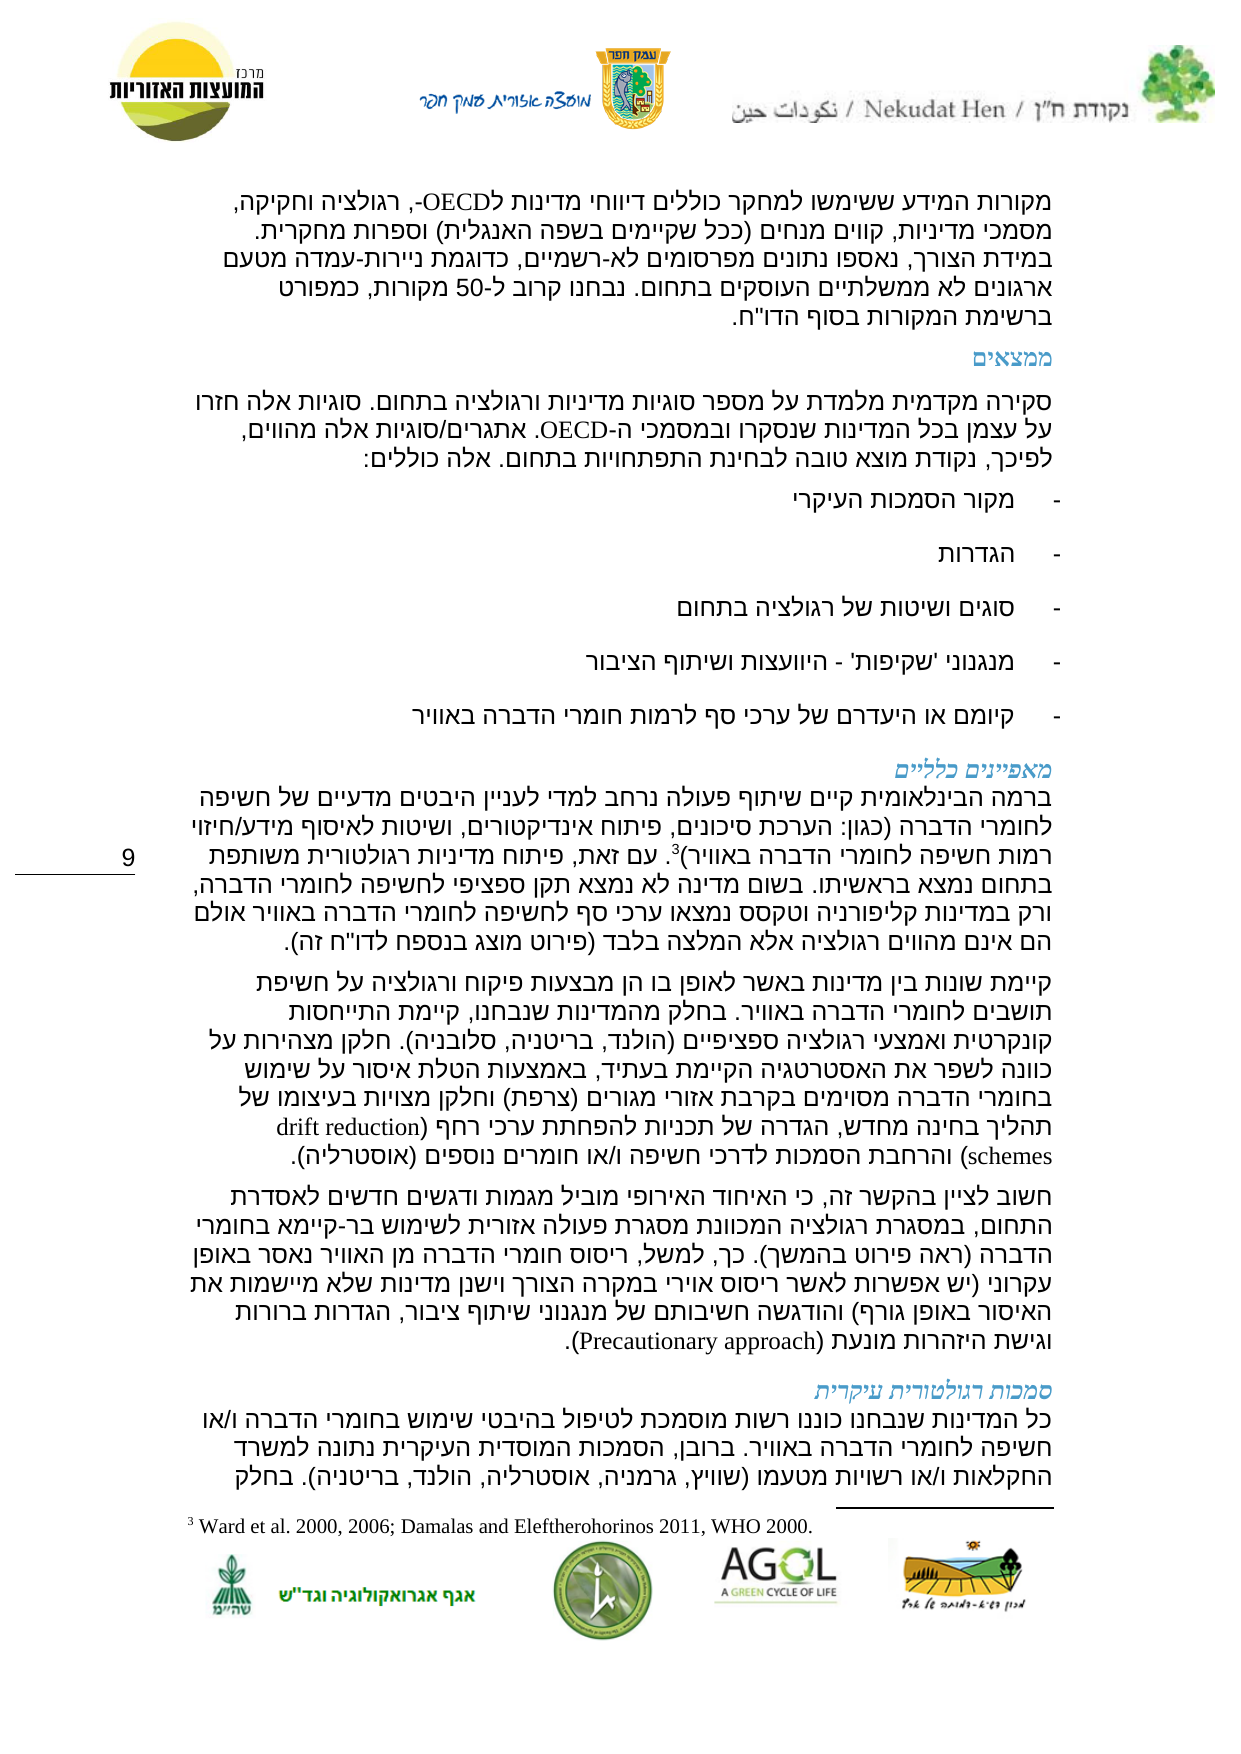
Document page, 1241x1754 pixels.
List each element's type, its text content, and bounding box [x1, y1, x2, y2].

text סקירה מקדמית מלמדת על מספר סוגיות מדיניות ורגולציה בתחום. סוגיות אלה חזרו על עצמן בכל המדינות שנסקרו ובמסמכי ה-OECD. אתגרים/סוגיות אלה מהווים, לפיכך, נקודת מוצא טובה לבחינת התפתחויות בתחום. אלה כוללים: [187, 387, 1053, 473]
subtitle ממצאים [187, 343, 1053, 372]
picture [188, 1538, 1053, 1652]
text חשוב לציין בהקשר זה, כי האיחוד האירופי מוביל מגמות ודגשים חדשים לאסדרת התחום, במסגרת רגולציה המכוונת מסגרת פעולה אזורית לשימוש בר-קיימא בחומרי הדברה (ראה פירוט בהמשך). כך, למשל, ריסוס חומרי הדברה מן האוויר נאסר באופן עקרוני (יש אפשרות לאשר ריסוס אוירי במקרה הצורך וישנן מדינות שלא מיישמות את האיסור באופן גורף) והודגשה חשיבותם של מנגנוני שיתוף ציבור, הגדרות ברורות וגישת היזהרות מונעת (Precautionary approach). [187, 1182, 1053, 1355]
list הגדרות [187, 539, 1053, 568]
picture [732, 45, 1215, 123]
list מקור הסמכות העיקרי [187, 485, 1053, 514]
picture [385, 45, 679, 131]
text קיימת שונות בין מדינות באשר לאופן בו הן מבצעות פיקוח ורגולציה על חשיפת תושבים לחומרי הדברה באוויר. בחלק מהמדינות שנבחנו, קיימת התייחסות קונקרטית ואמצעי רגולציה ספציפיים (הולנד, בריטניה, סלובניה). חלקן מצהירות על כוונה לשפר את האסטרטגיה הקיימת בעתיד, באמצעות הטלת איסור על שימוש בחומרי הדברה מסוימים בקרבת אזורי מגורים (צרפת) וחלקן מצויות בעיצומו של תהליך בחינה מחדש, הגדרה של תכניות להפחתת ערכי רחף (drift reduction schemes) והרחבת הסמכות לדרכי חשיפה ו/או חומרים נוספים (אוסטרליה). [187, 968, 1053, 1170]
text מקורות המידע ששימשו למחקר כוללים דיווחי מדינות לOECD-, רגולציה וחקיקה, מסמכי מדיניות, קווים מנחים (ככל שקיימים בשפה האנגלית) וספרות מחקרית. במידת הצורך, נאספו נתונים מפרסומים לא-רשמיים, כדוגמת ניירות-עמדה מטעם ארגונים לא ממשלתיים העוסקים בתחום. נבחנו קרוב ל-50 מקורות, כמפורט ברשימת המקורות בסוף הדו"ח. [187, 187, 1053, 331]
list קיומם או היעדרם של ערכי סף לרמות חומרי הדברה באוויר [187, 701, 1053, 729]
list מנגנוני 'שקיפות' - היוועצות ושיתוף הציבור [187, 647, 1053, 676]
subtitle סמכות רגולטורית עיקרית [187, 1376, 1053, 1404]
subtitle מאפיינים כלליים [187, 755, 1053, 783]
text ברמה הבינלאומית קיים שיתוף פעולה נרחב למדי לעניין היבטים מדעיים של חשיפה לחומרי הדברה (כגון: הערכת סיכונים, פיתוח אינדיקטורים, ושיטות לאיסוף מידע/חיזוי רמות חשיפה לחומרי הדברה באוויר). עם זאת, פיתוח מדיניות רגולטורית משותפת בתחום נמצא בראשיתו. בשום מדינה לא נמצא תקן ספציפי לחשיפה לחומרי הדברה, ורק במדינות קליפורניה וטקסס נמצאו ערכי סף לחשיפה לחומרי הדברה באוויר אולם הם אינם מהווים רגולציה אלא המלצה בלבד (פירוט מוצג בנספח לדו"ח זה). [187, 783, 1053, 956]
list סוגים ושיטות של רגולציה בתחום [187, 593, 1053, 622]
